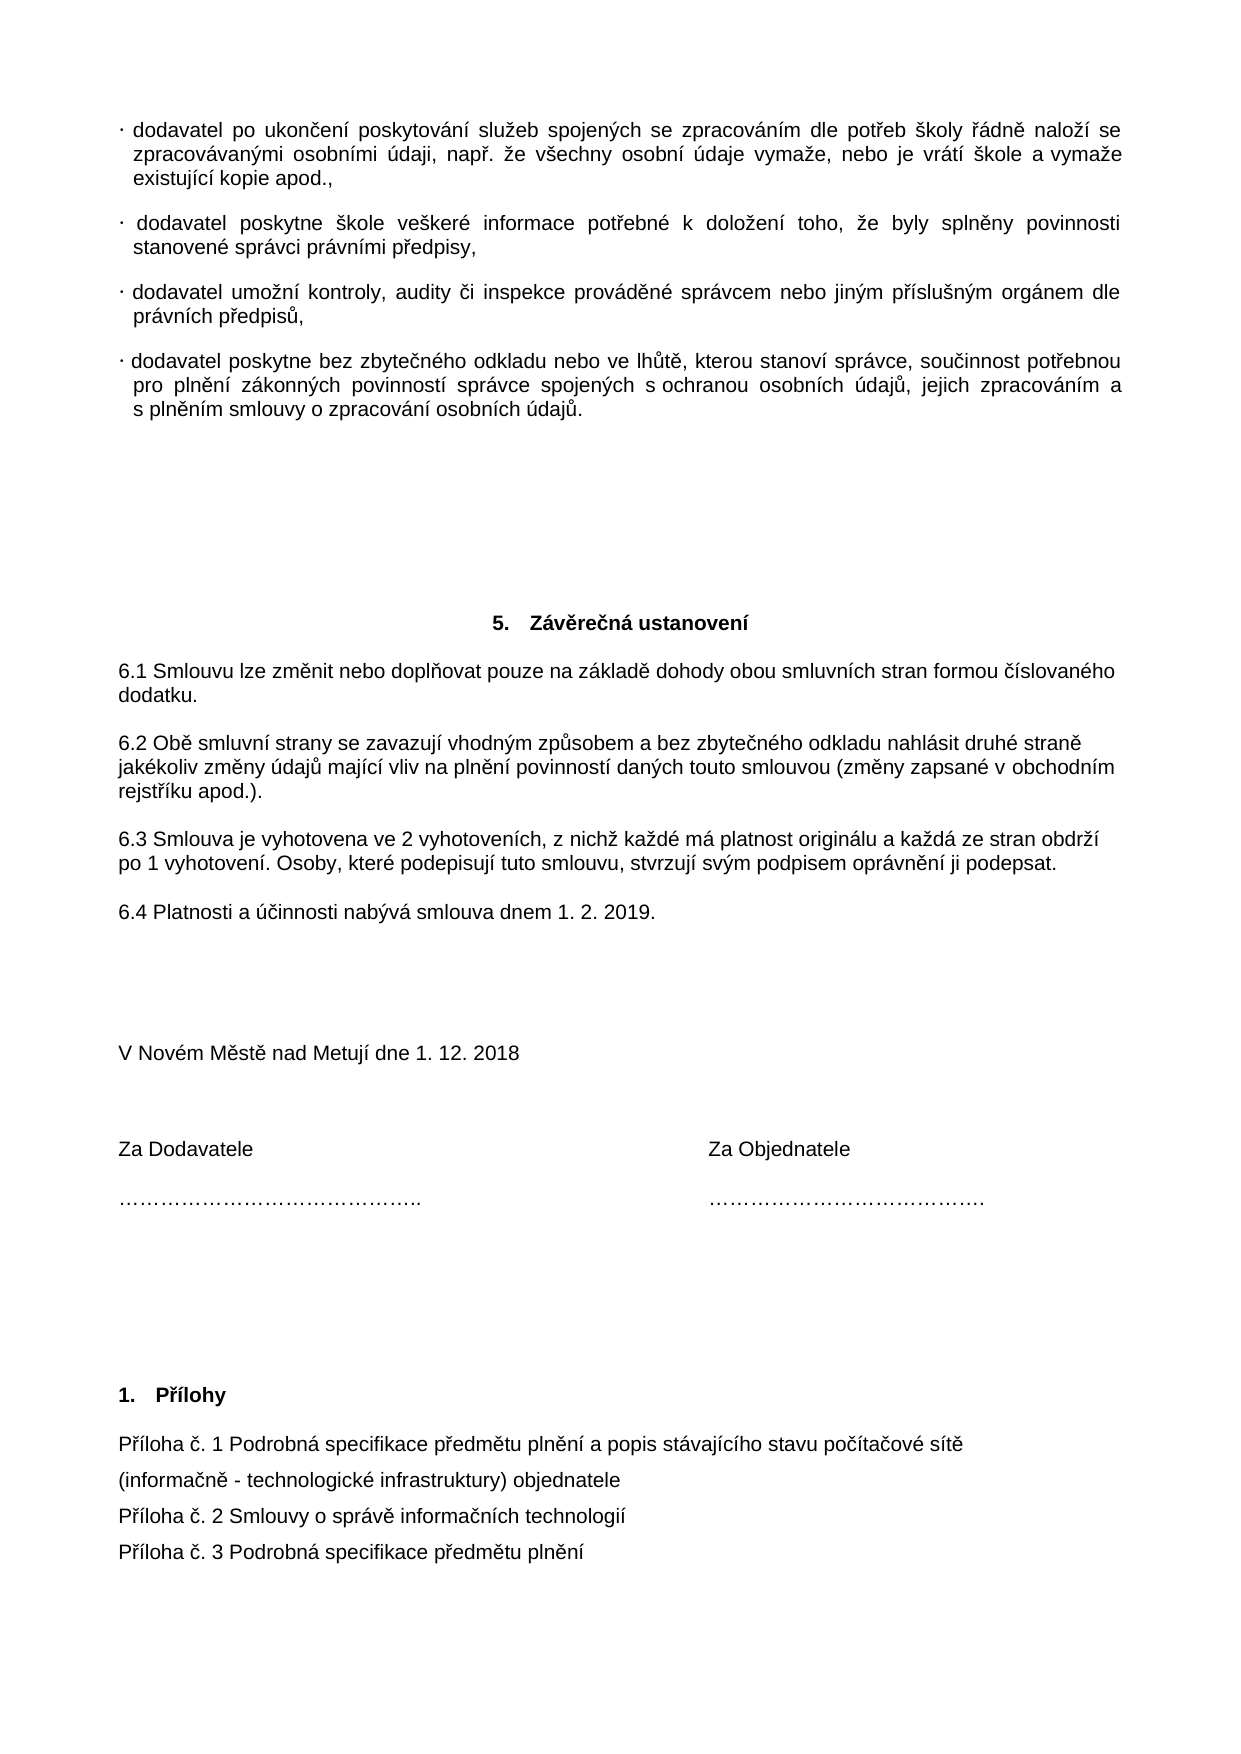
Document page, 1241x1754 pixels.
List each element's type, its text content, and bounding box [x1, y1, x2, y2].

text Za Dodavatele Za Objednatele [118, 1137, 1122, 1161]
text dodavatel poskytne bez zbytečného odkladu nebo ve lhůtě, kterou stanoví správce, součinnost potřebnou pro plnění zákonných povinností správce spojených s ochranou osobních údajů, jejich zpracováním a s plněním smlouvy o zpracování osobních údajů. [118, 349, 1122, 421]
list Závěrečná ustanovení [118, 611, 1122, 635]
text dodavatel po ukončení poskytování služeb spojených se zpracováním dle potřeb školy řádně naloží se zpracovávanými osobními údaji, např. že všechny osobní údaje vymaže, nebo je vrátí škole a vymaže existující kopie apod., [118, 118, 1122, 190]
text Příloha č. 3 Podrobná specifikace předmětu plnění [118, 1539, 1122, 1563]
text 6.2 Obě smluvní strany se zavazují vhodným způsobem a bez zbytečného odkladu nahlásit druhé straně jakékoliv změny údajů mající vliv na plnění povinností daných touto smlouvou (změny zapsané v obchodním rejstříku apod.). [118, 731, 1122, 803]
text Příloha č. 2 Smlouvy o správě informačních technologií [118, 1504, 1122, 1528]
text 6.1 Smlouvu lze změnit nebo doplňovat pouze na základě dohody obou smluvních stran formou číslovaného dodatku. [118, 659, 1122, 707]
text …………………………………….. …………………………………. [118, 1185, 1122, 1209]
text dodavatel poskytne škole veškeré informace potřebné k doložení toho, že byly splněny povinnosti stanovené správci právními předpisy, [118, 211, 1122, 259]
text 6.4 Platnosti a účinnosti nabývá smlouva dnem 1. 2. 2019. [118, 899, 1122, 924]
text 6.3 Smlouva je vyhotovena ve 2 vyhotoveních, z nichž každé má platnost originálu a každá ze stran obdrží po 1 vyhotovení. Osoby, které podepisují tuto smlouvu, stvrzují svým podpisem oprávnění ji podepsat. [118, 827, 1122, 875]
text V Novém Městě nad Metují dne 1. 12. 2018 [118, 1040, 1122, 1064]
text Příloha č. 1 Podrobná specifikace předmětu plnění a popis stávajícího stavu počítačové sítě (informačně - technologické infrastruktury) objednatele [118, 1432, 1122, 1492]
text dodavatel umožní kontroly, audity či inspekce prováděné správcem nebo jiným příslušným orgánem dle právních předpisů, [118, 280, 1122, 328]
text Přílohy [118, 1383, 1122, 1407]
